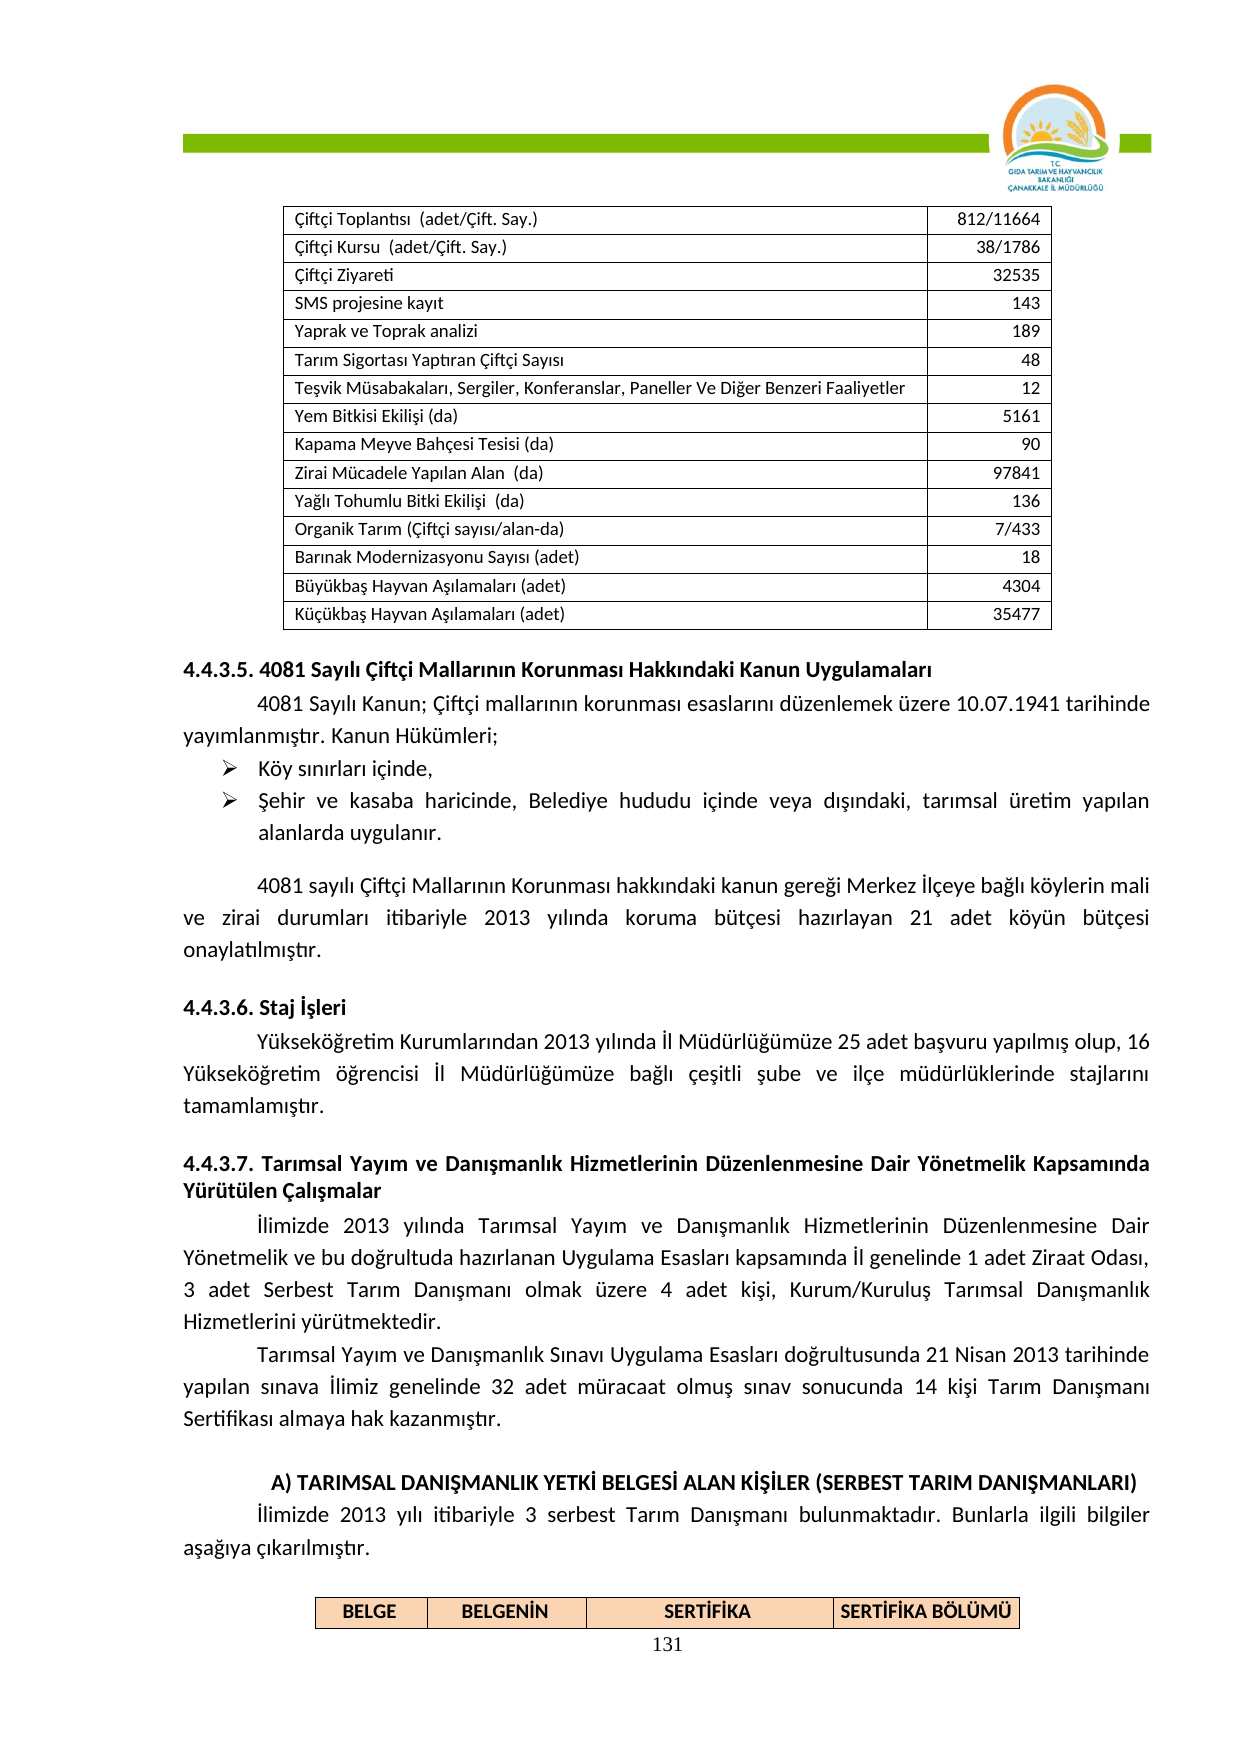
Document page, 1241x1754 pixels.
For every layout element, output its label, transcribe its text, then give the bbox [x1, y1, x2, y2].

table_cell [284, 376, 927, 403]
subtitle 4.4.3.6. Staj İşleri [183, 993, 1152, 1021]
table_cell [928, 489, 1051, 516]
list Şehir ve kasaba haricinde, Belediye hududu içinde veya dışındaki, tarımsal üretim yapılan alanlarda uygulanır. [221, 786, 1152, 846]
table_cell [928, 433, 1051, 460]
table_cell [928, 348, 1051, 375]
text Tarımsal Yayım ve Danışmanlık Sınavı Uygulama Esasları doğrultusunda 21 Nisan 2013 tarihinde yapılan sınava İlimiz genelinde 32 adet müracaat olmuş sınav sonucunda 14 kişi Tarım Danışmanı Sertifikası almaya hak kazanmıştır. [183, 1340, 1152, 1432]
picture [183, 73, 1152, 206]
text 4081 sayılı Çiftçi Mallarının Korunması hakkındaki kanun gereği Merkez İlçeye bağlı köylerin mali ve zirai durumları itibariyle 2013 yılında koruma bütçesi hazırlayan 21 adet köyün bütçesi onaylatılmıştır. [183, 871, 1152, 964]
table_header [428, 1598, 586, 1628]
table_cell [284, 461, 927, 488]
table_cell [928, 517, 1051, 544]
text İlimizde 2013 yılında Tarımsal Yayım ve Danışmanlık Hizmetlerinin Düzenlenmesine Dair Yönetmelik ve bu doğrultuda hazırlanan Uygulama Esasları kapsamında İl genelinde 1 adet Ziraat Odası, 3 adet Serbest Tarım Danışmanı olmak üzere 4 adet kişi, Kurum/Kuruluş Tarımsal Danışmanlık Hizmetlerini yürütmektedir. [183, 1211, 1152, 1336]
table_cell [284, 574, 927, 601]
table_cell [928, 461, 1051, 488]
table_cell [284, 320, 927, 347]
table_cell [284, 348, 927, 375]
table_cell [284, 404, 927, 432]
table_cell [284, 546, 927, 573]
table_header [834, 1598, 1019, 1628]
text 4081 Sayılı Kanun; Çiftçi mallarının korunması esaslarını düzenlemek üzere 10.07.1941 tarihinde yayımlanmıştır. Kanun Hükümleri; [183, 689, 1152, 750]
text İlimizde 2013 yılı itibariyle 3 serbest Tarım Danışmanı bulunmaktadır. Bunlarla ilgili bilgiler aşağıya çıkarılmıştır. [183, 1501, 1152, 1561]
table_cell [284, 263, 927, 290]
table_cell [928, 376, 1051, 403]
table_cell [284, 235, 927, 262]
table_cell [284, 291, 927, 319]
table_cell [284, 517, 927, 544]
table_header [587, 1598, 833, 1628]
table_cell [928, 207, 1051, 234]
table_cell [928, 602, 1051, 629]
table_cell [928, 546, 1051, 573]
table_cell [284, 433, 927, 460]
subtitle 4.4.3.5. 4081 Sayılı Çiftçi Mallarının Korunması Hakkındaki Kanun Uygulamaları [183, 655, 1152, 683]
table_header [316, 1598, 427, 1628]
subtitle 4.4.3.7. Tarımsal Yayım ve Danışmanlık Hizmetlerinin Düzenlenmesine Dair Yönetmelik Kapsamında Yürütülen Çalışmalar [183, 1149, 1152, 1205]
text A) TARIMSAL DANIŞMANLIK YETKİ BELGESİ ALAN KİŞİLER (SERBEST TARIM DANIŞMANLARI) [183, 1468, 1152, 1496]
list Köy sınırları içinde, [221, 754, 1152, 782]
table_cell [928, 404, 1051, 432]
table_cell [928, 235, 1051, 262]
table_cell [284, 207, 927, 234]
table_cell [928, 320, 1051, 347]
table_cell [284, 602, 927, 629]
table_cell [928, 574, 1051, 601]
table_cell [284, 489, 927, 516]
text Yükseköğretim Kurumlarından 2013 yılında İl Müdürlüğümüze 25 adet başvuru yapılmış olup, 16 Yükseköğretim öğrencisi İl Müdürlüğümüze bağlı çeşitli şube ve ilçe müdürlüklerinde stajlarını tamamlamıştır. [183, 1027, 1152, 1119]
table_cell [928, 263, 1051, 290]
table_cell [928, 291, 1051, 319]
